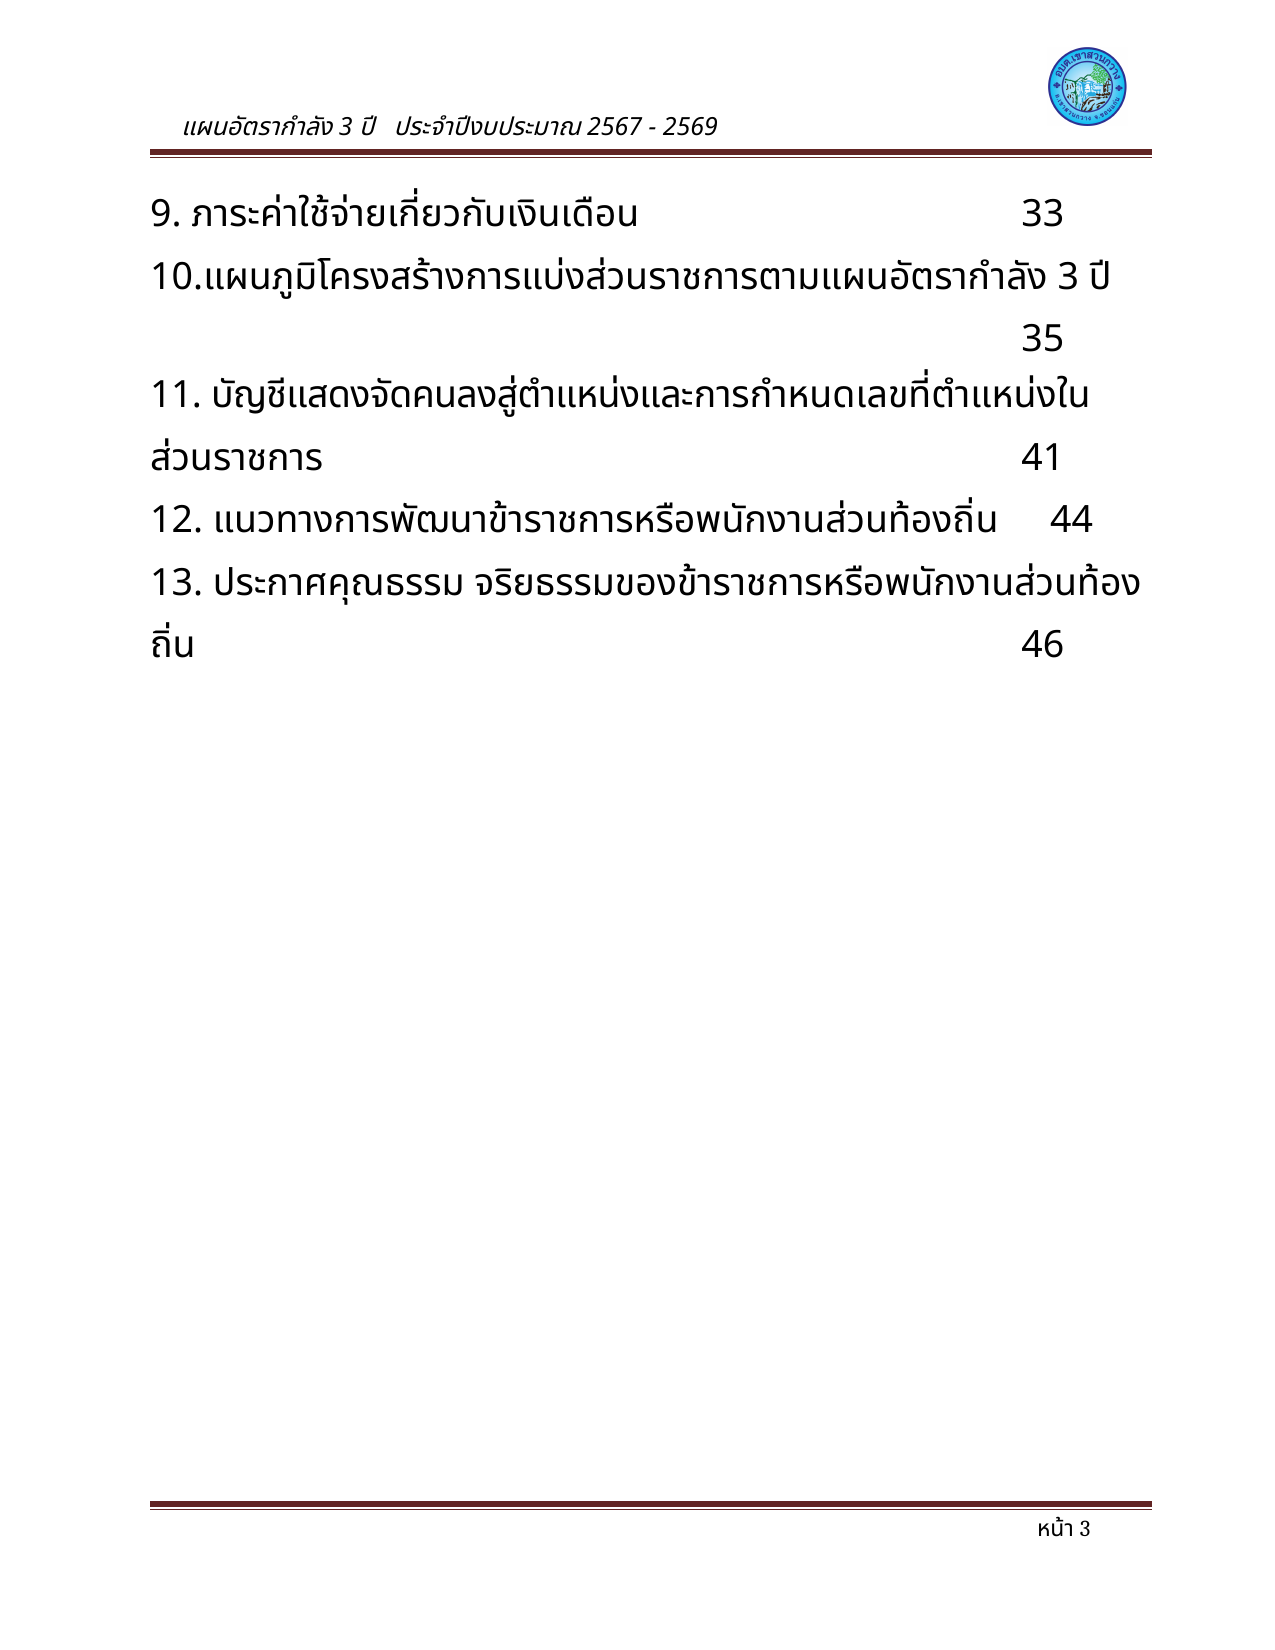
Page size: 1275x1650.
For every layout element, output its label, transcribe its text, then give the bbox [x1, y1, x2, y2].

text 9. ภาระค่าใช้จ่ายเกี่ยวกับเงินเดือน 33 [150, 187, 1152, 243]
text 10.แผนภูมิโครงสร้างการแบ่งส่วนราชการตามแผนอัตรากำลัง 3 ปี 35 [150, 249, 1152, 362]
picture [1046, 47, 1129, 126]
text 13. ประกาศคุณธรรม จริยธรรมของข้าราชการหรือพนักงานส่วนท้องถิ่น 46 [150, 555, 1152, 675]
text 12. แนวทางการพัฒนาข้าราชการหรือพนักงานส่วนท้องถิ่น 44 [150, 493, 1152, 549]
text 11. บัญชีแสดงจัดคนลงสู่ตำแหน่งและการกำหนดเลขที่ตำแหน่งในส่วนราชการ 41 [150, 367, 1147, 487]
